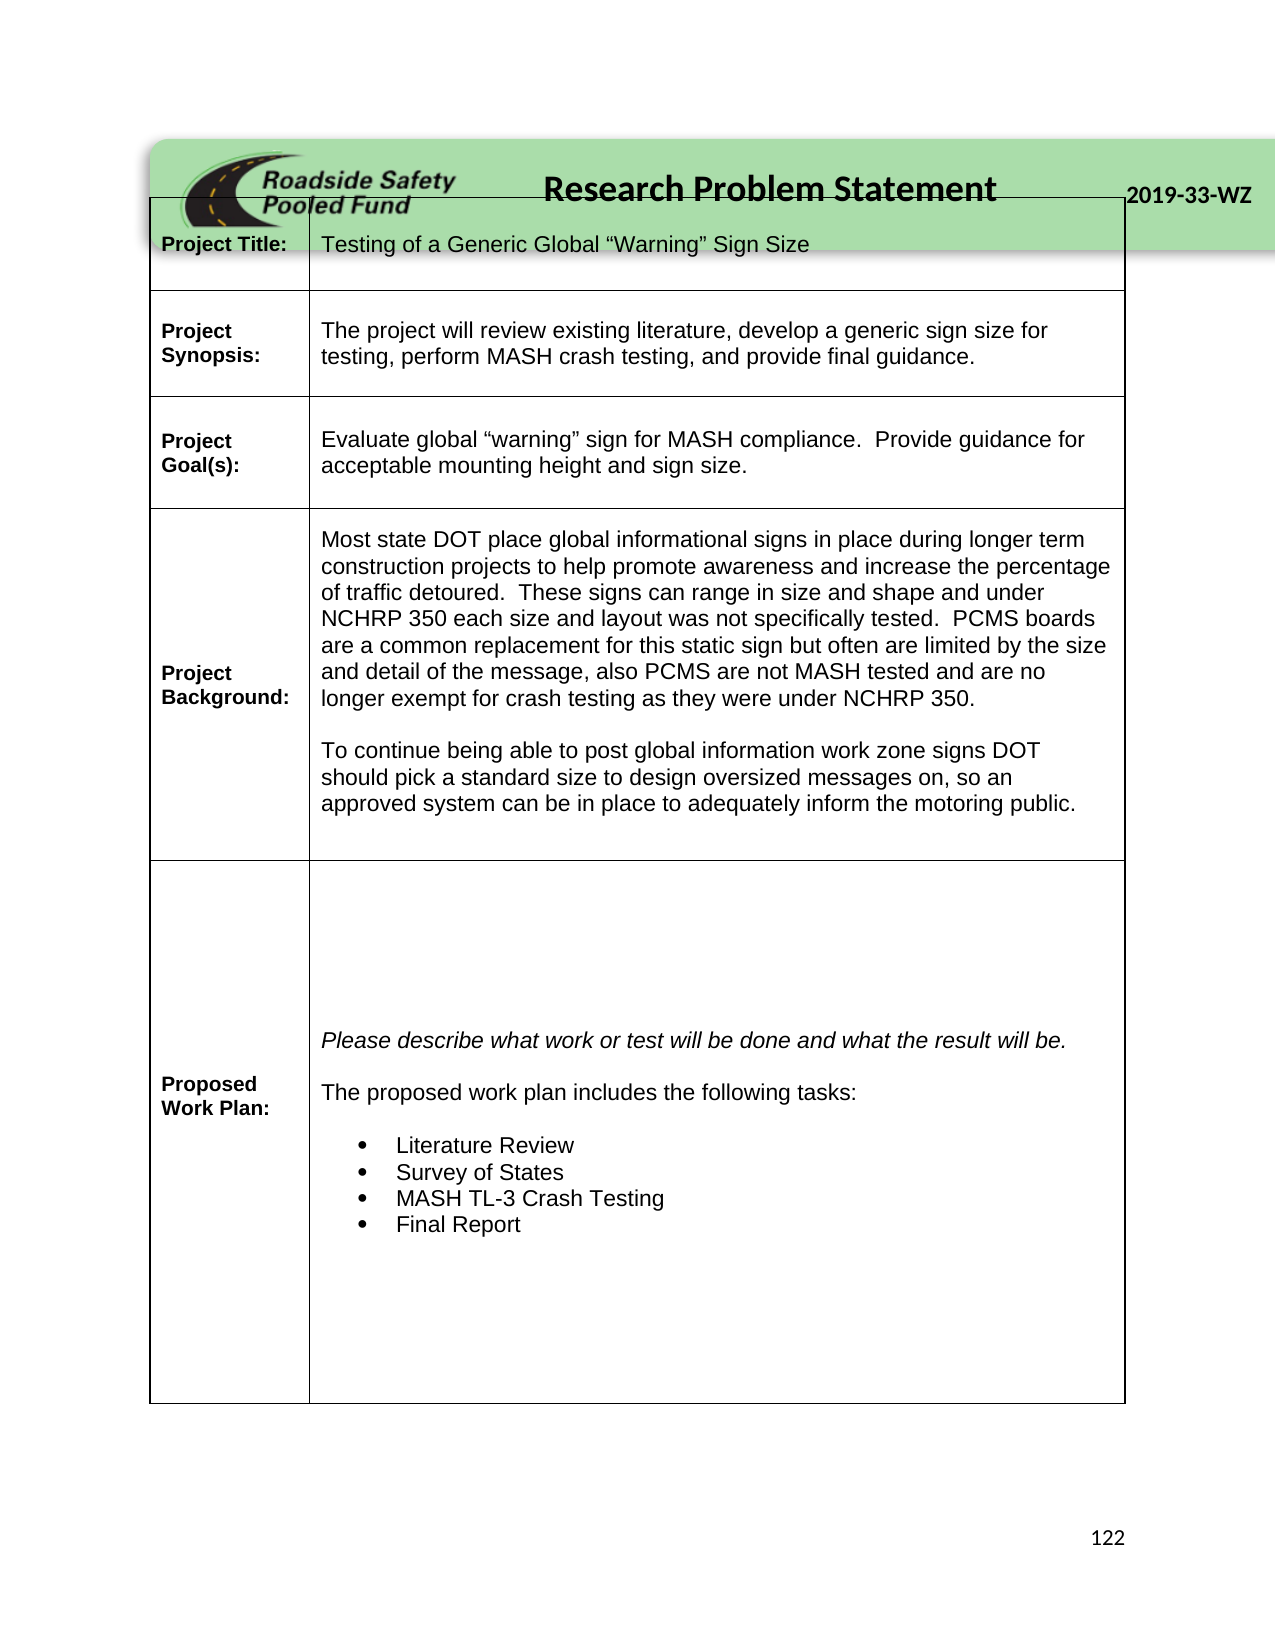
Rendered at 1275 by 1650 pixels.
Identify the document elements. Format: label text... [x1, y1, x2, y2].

picture [921, 186, 927, 197]
table_cell Please describe what work or test will be done and what the result will be. The proposed work plan includes the following tasks: Literature Review Survey of States MASH TL-3 Crash Testing Final Report [310, 861, 1124, 1403]
picture [700, 180, 707, 189]
picture [550, 180, 557, 188]
table_header Testing of a Generic Global “Warning” Sign Size [310, 198, 1124, 289]
table_cell Project Goal(s): [151, 397, 309, 508]
table_cell Proposed Work Plan: [151, 861, 309, 1403]
picture [671, 186, 678, 197]
table_cell Most state DOT place global informational signs in place during longer term construction projects to help promote awareness and increase the percentage of traffic detoured. These signs can range in size and shape and under NCHRP 350 each size and layout was not specifically tested. PCMS boards are a common replacement for this static sign but often are limited by the size and detail of the message, also PCMS are not MASH tested and are no longer exempt for crash testing as they were under NCHRP 350. To continue being able to post global information work zone signs DOT should pick a standard size to design oversized messages on, so an approved system can be in place to adequately inform the motoring public. [310, 509, 1124, 860]
picture [971, 186, 977, 197]
table_header Project Title: [151, 198, 309, 289]
table_cell Project Synopsis: [151, 291, 309, 396]
picture [812, 186, 818, 197]
table_cell Project Background: [151, 509, 309, 860]
picture [753, 186, 760, 197]
table_cell Evaluate global “warning” sign for MASH compliance. Provide guidance for acceptable mounting height and sign size. [310, 397, 1124, 508]
picture [732, 186, 740, 197]
table_cell The project will review existing literature, develop a generic sign size for testing, perform MASH crash testing, and provide final guidance. [310, 291, 1124, 396]
picture [801, 186, 807, 197]
picture [932, 186, 938, 197]
picture [150, 138, 1275, 250]
